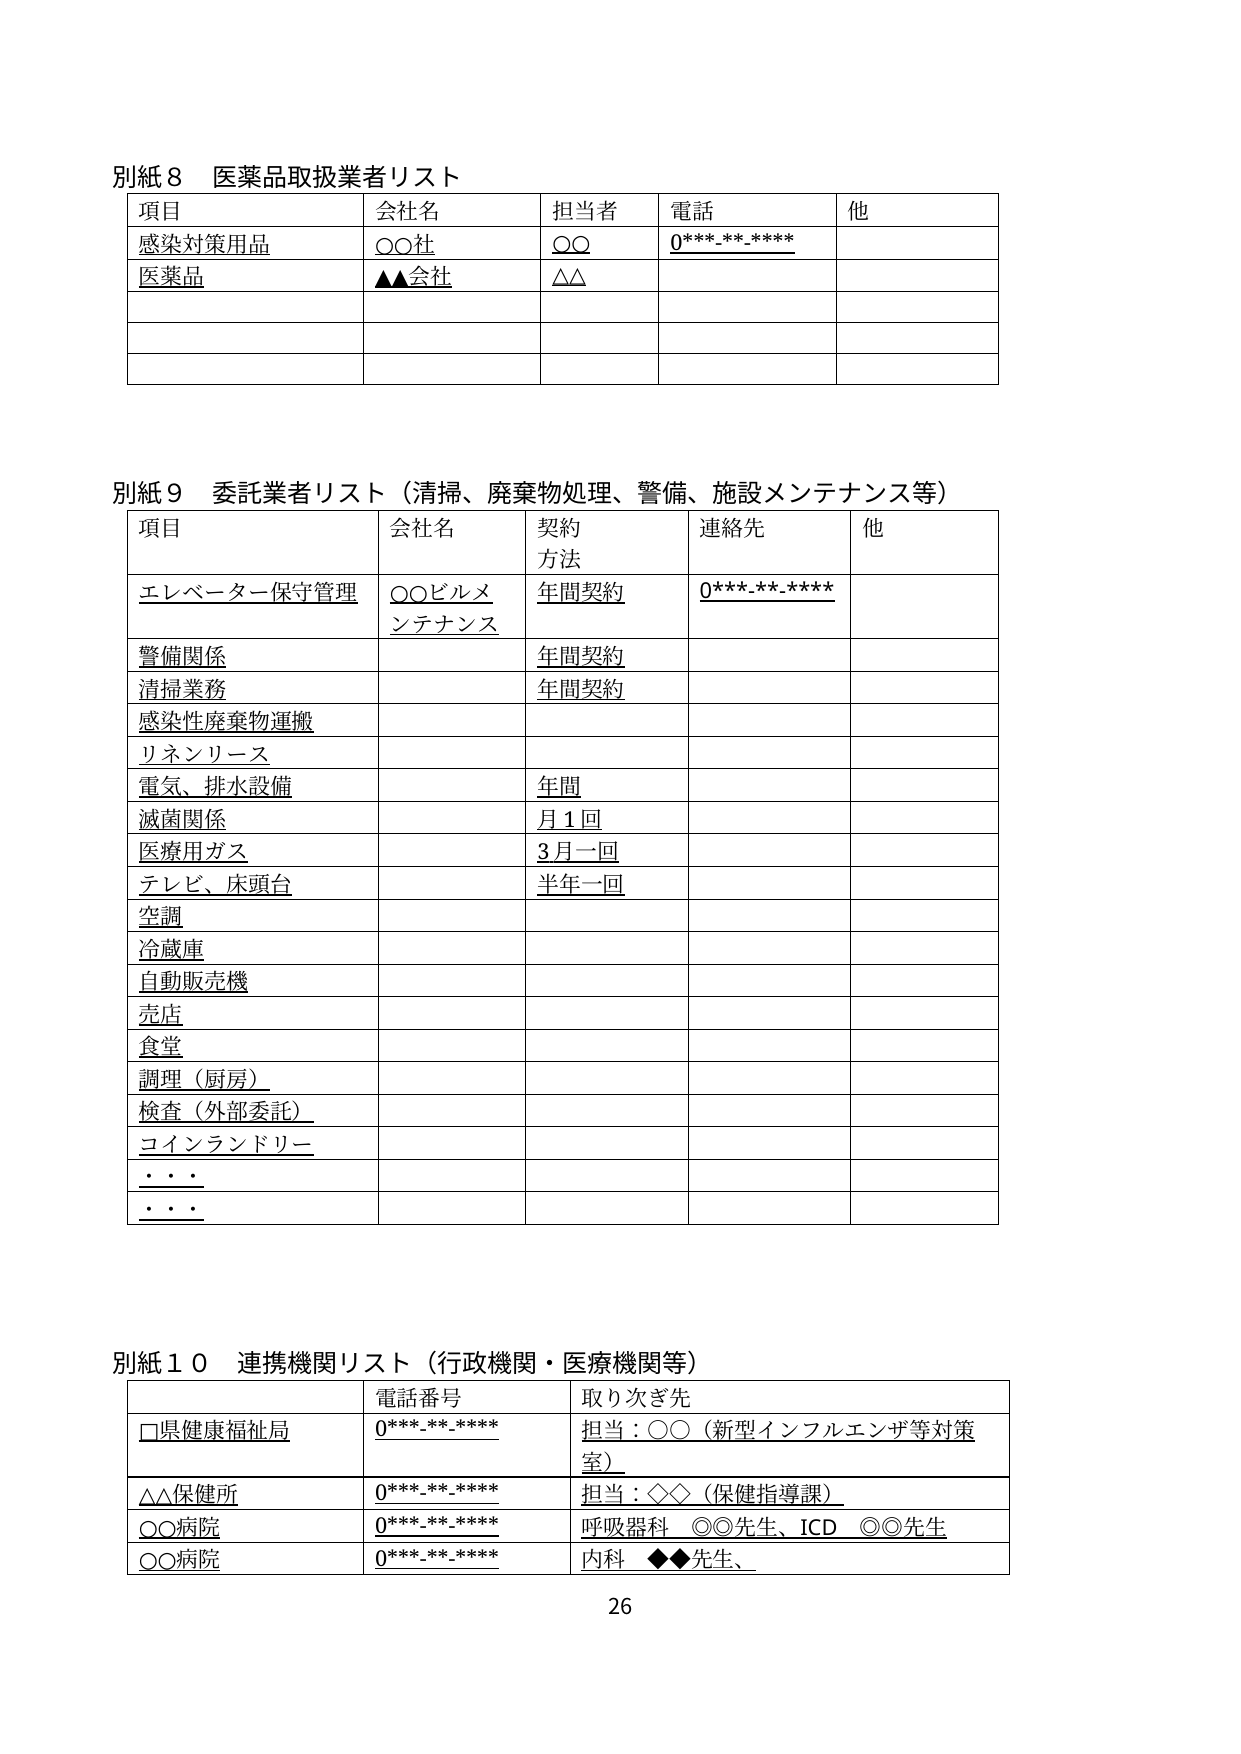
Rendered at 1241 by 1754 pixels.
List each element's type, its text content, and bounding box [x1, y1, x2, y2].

table_cell 0***-**-**** [689, 575, 850, 638]
table_header [128, 1381, 363, 1412]
table_cell リネンリース [128, 737, 378, 768]
table_cell 食堂 [128, 1030, 378, 1061]
table_cell □県健康福祉局 [128, 1414, 363, 1476]
table_cell [379, 834, 525, 866]
table_cell [689, 769, 850, 801]
table_cell 自動販売機 [128, 965, 378, 996]
table_cell [379, 802, 525, 833]
table_cell [837, 260, 998, 291]
table_cell ・・・ [128, 1192, 378, 1223]
table_cell [837, 354, 998, 383]
table_cell [689, 867, 850, 898]
table_cell [379, 1062, 525, 1093]
table_cell ○○ビルメンテナンス [379, 575, 525, 638]
table_cell 感染性廃棄物運搬 [128, 704, 378, 736]
table_cell ○○病院 [128, 1510, 363, 1542]
table_cell [379, 1095, 525, 1126]
table_cell [541, 323, 658, 353]
table_cell [379, 1127, 525, 1158]
table_cell [128, 292, 363, 322]
table_header 電話 [659, 194, 836, 226]
table_cell [379, 704, 525, 736]
table_cell [379, 639, 525, 671]
table_cell 調理（厨房） [128, 1062, 378, 1093]
table_cell [851, 704, 998, 736]
table_cell [851, 639, 998, 671]
table_cell [689, 1095, 850, 1126]
table_cell エレベーター保守管理 [128, 575, 378, 638]
table_cell ○○社 [364, 227, 540, 258]
table_cell [526, 704, 688, 736]
table_cell [689, 900, 850, 931]
table_cell 冷蔵庫 [128, 932, 378, 963]
table_cell [851, 997, 998, 1028]
table_header 項目 [128, 194, 363, 226]
table_cell [659, 292, 836, 322]
table_cell 呼吸器科 ◎◎先生、ICD ◎◎先生 [571, 1510, 1009, 1542]
table_cell [689, 1127, 850, 1158]
table_cell [837, 292, 998, 322]
table_cell [851, 900, 998, 931]
table_cell [689, 834, 850, 866]
table_cell △△保健所 [128, 1478, 363, 1509]
table_cell [526, 1095, 688, 1126]
table_cell [526, 1192, 688, 1223]
table_cell [659, 260, 836, 291]
table_cell [526, 965, 688, 996]
table_cell 内科 ◆◆先生、 [571, 1543, 1009, 1574]
table_header 取り次ぎ先 [571, 1381, 1009, 1412]
table_cell [851, 932, 998, 963]
table_cell 清掃業務 [128, 672, 378, 703]
table_header 契約 方法 [526, 511, 688, 574]
table_cell [851, 1192, 998, 1223]
table_cell △△ [541, 260, 658, 291]
table_cell [689, 1192, 850, 1223]
table_cell [379, 1160, 525, 1191]
table_cell 感染対策用品 [128, 227, 363, 258]
table_header 連絡先 [689, 511, 850, 574]
table_cell 電気、排水設備 [128, 769, 378, 801]
table_cell 担当：○○（新型インフルエンザ等対策室） [571, 1414, 1009, 1476]
table_cell [689, 1062, 850, 1093]
table_cell [851, 1127, 998, 1158]
table_cell [364, 292, 540, 322]
table_cell 担当：◇◇（保健指導課） [571, 1478, 1009, 1509]
table_cell [526, 900, 688, 931]
table_cell 3月一回 [526, 834, 688, 866]
table_cell [689, 704, 850, 736]
subtitle 別紙１０ 連携機関リスト（行政機関・医療機関等） [112, 1344, 1128, 1380]
table_cell [364, 323, 540, 353]
table_cell ・・・ [128, 1160, 378, 1191]
table_cell [379, 1030, 525, 1061]
table_cell 0***-**-**** [364, 1543, 570, 1574]
table_header 会社名 [364, 194, 540, 226]
table_cell [526, 997, 688, 1028]
table_cell 空調 [128, 900, 378, 931]
table_cell 0***-**-**** [364, 1478, 570, 1509]
table_cell [851, 1160, 998, 1191]
table_cell 半年一回 [526, 867, 688, 898]
table_cell 検査（外部委託） [128, 1095, 378, 1126]
table_cell [526, 932, 688, 963]
table_cell [526, 1160, 688, 1191]
table_cell ○○病院 [128, 1543, 363, 1574]
table_cell [526, 737, 688, 768]
table_cell [659, 354, 836, 383]
table_cell 医療用ガス [128, 834, 378, 866]
table_cell ▲▲会社 [364, 260, 540, 291]
table_header 担当者 [541, 194, 658, 226]
subtitle 別紙８ 医薬品取扱業者リスト [112, 157, 1128, 193]
table_cell ○○ [541, 227, 658, 258]
table_cell [689, 1030, 850, 1061]
table_cell [526, 1030, 688, 1061]
table_cell [851, 802, 998, 833]
table_cell [379, 997, 525, 1028]
table_cell 年間契約 [526, 575, 688, 638]
table_cell 医薬品 [128, 260, 363, 291]
table_cell [379, 867, 525, 898]
table_cell [364, 354, 540, 383]
table_cell [851, 834, 998, 866]
table_cell 年間 [526, 769, 688, 801]
table_cell 0***-**-**** [659, 227, 836, 258]
table_cell [851, 867, 998, 898]
table_cell [541, 292, 658, 322]
table_cell [851, 1095, 998, 1126]
table_cell [526, 1062, 688, 1093]
table_header 電話番号 [364, 1381, 570, 1412]
table_cell [837, 323, 998, 353]
table_cell [379, 900, 525, 931]
table_cell [541, 354, 658, 383]
table_cell 売店 [128, 997, 378, 1028]
table_cell [689, 965, 850, 996]
table_header 会社名 [379, 511, 525, 574]
table_cell 年間契約 [526, 639, 688, 671]
table_cell [128, 354, 363, 383]
table_cell [851, 769, 998, 801]
table_cell [689, 802, 850, 833]
table_cell [689, 1160, 850, 1191]
table_cell [128, 323, 363, 353]
table_cell 滅菌関係 [128, 802, 378, 833]
table_cell [379, 737, 525, 768]
table_cell [689, 932, 850, 963]
table_cell [689, 639, 850, 671]
table_cell [379, 769, 525, 801]
table_cell [851, 575, 998, 638]
table_cell [379, 1192, 525, 1223]
table_cell [689, 737, 850, 768]
subtitle 別紙９ 委託業者リスト（清掃、廃棄物処理、警備、施設メンテナンス等） [112, 474, 1128, 510]
table_header 他 [851, 511, 998, 574]
table_cell [851, 672, 998, 703]
table_header 他 [837, 194, 998, 226]
table_cell 0***-**-**** [364, 1510, 570, 1542]
table_cell 年間契約 [526, 672, 688, 703]
table_header 項目 [128, 511, 378, 574]
table_cell [379, 932, 525, 963]
table_cell [526, 1127, 688, 1158]
table_cell [851, 1062, 998, 1093]
table_cell [659, 323, 836, 353]
table_cell [851, 737, 998, 768]
table_cell [851, 1030, 998, 1061]
table_cell [837, 227, 998, 258]
table_cell [689, 997, 850, 1028]
table_cell [689, 672, 850, 703]
table_cell [379, 672, 525, 703]
table_cell コインランドリー [128, 1127, 378, 1158]
table_cell [851, 965, 998, 996]
table_cell 警備関係 [128, 639, 378, 671]
table_cell 月1回 [526, 802, 688, 833]
table_cell [379, 965, 525, 996]
table_cell 0***-**-**** [364, 1414, 570, 1476]
table_cell テレビ、床頭台 [128, 867, 378, 898]
